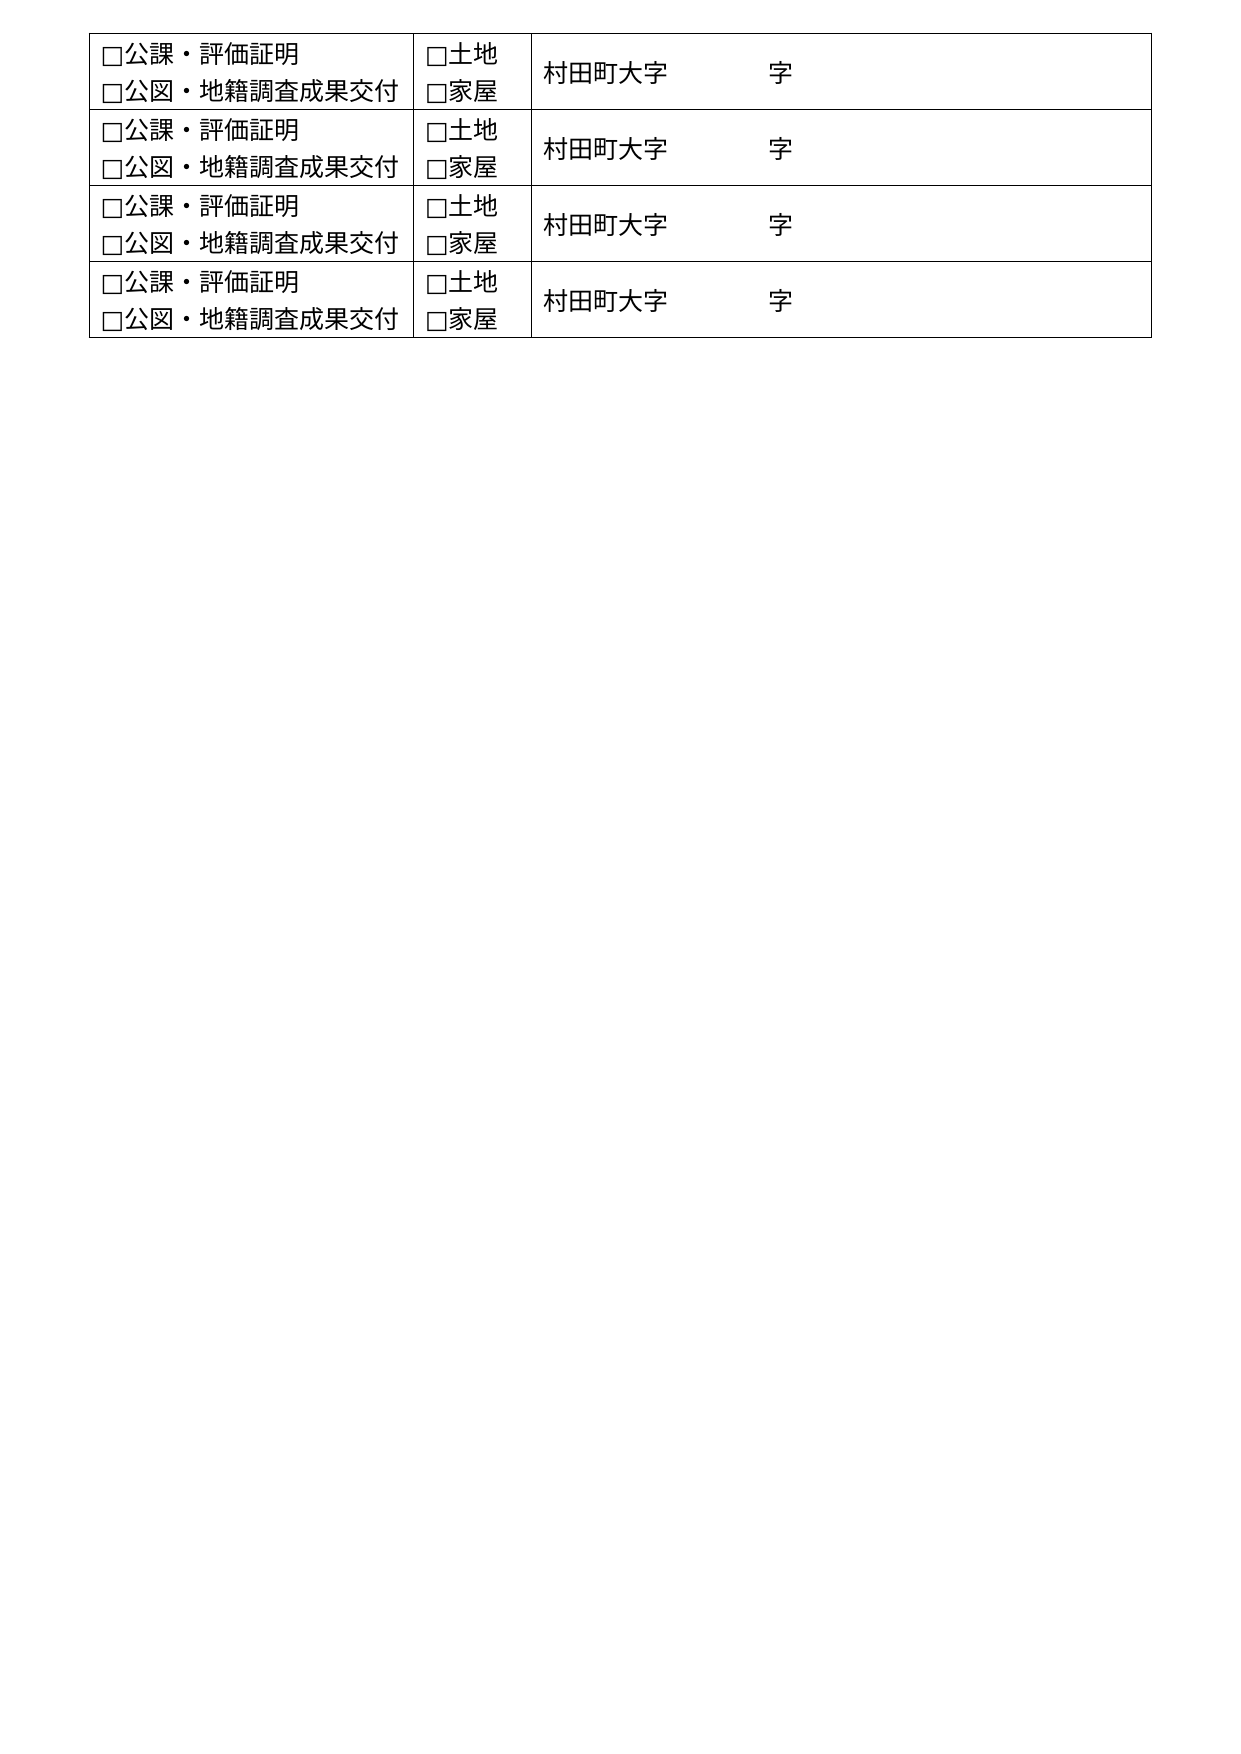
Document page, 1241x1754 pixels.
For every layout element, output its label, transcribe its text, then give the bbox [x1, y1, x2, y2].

table_cell □土地 □家屋 [414, 262, 531, 337]
table_cell □公課・評価証明 □公図・地籍調査成果交付 [90, 262, 413, 337]
table_cell □公課・評価証明 □公図・地籍調査成果交付 [90, 34, 413, 109]
table_cell □公課・評価証明 □公図・地籍調査成果交付 [90, 186, 413, 261]
table_cell □土地 □家屋 [414, 110, 531, 185]
table_cell □土地 □家屋 [414, 34, 531, 109]
table_cell 村田町大字 字 [532, 110, 1151, 185]
table_cell 村田町大字 字 [532, 34, 1151, 109]
table_cell □公課・評価証明 □公図・地籍調査成果交付 [90, 110, 413, 185]
table_cell □土地 □家屋 [414, 186, 531, 261]
table_cell 村田町大字 字 [532, 262, 1151, 337]
table_cell 村田町大字 字 [532, 186, 1151, 261]
